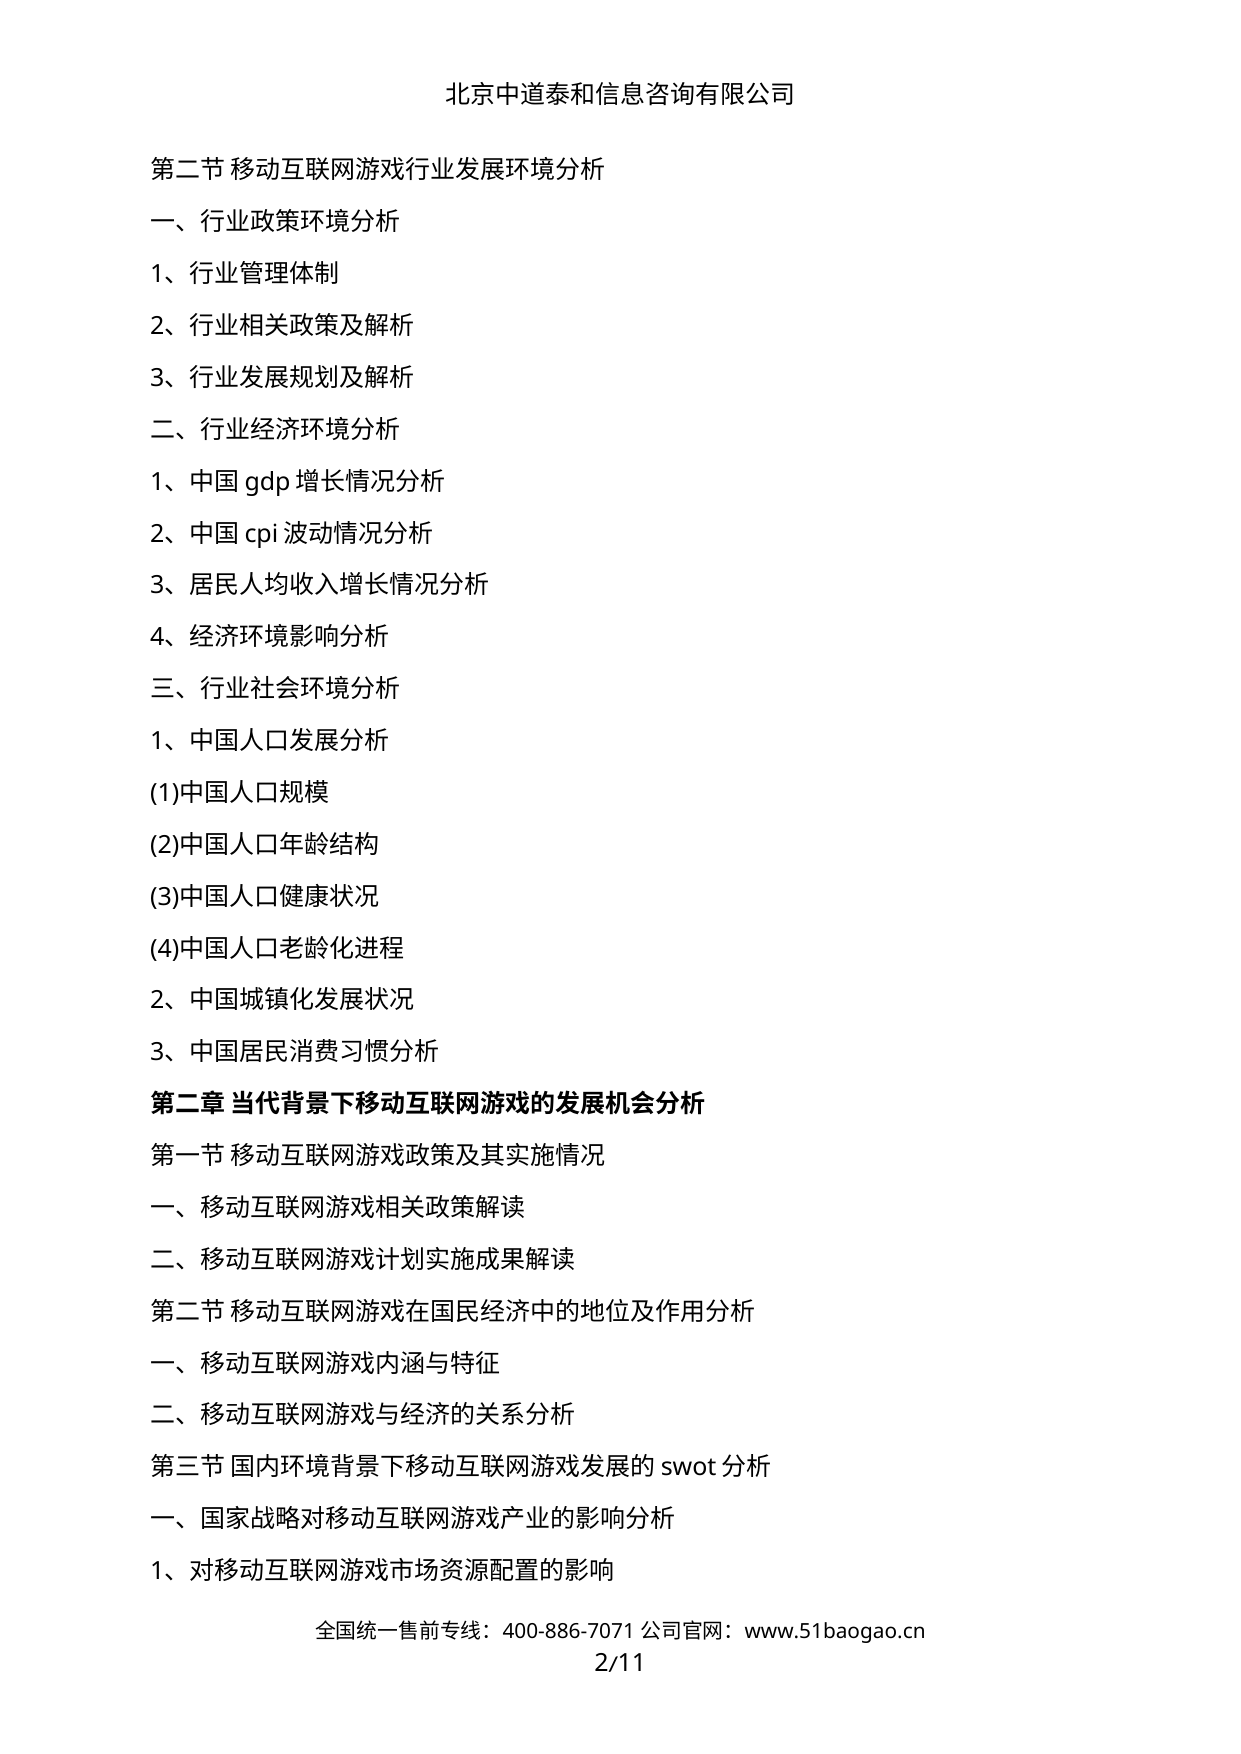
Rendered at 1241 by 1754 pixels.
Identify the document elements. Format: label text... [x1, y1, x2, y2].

text (2)中国人口年龄结构 [150, 824, 1090, 861]
text 第三节 国内环境背景下移动互联网游戏发展的swot分析 [150, 1447, 1090, 1483]
text 一、国家战略对移动互联网游戏产业的影响分析 [150, 1499, 1090, 1535]
text 二、移动互联网游戏与经济的关系分析 [150, 1395, 1090, 1431]
text 第二节 移动互联网游戏在国民经济中的地位及作用分析 [150, 1291, 1090, 1327]
text 二、行业经济环境分析 [150, 409, 1090, 446]
text 3、行业发展规划及解析 [150, 357, 1090, 394]
text (3)中国人口健康状况 [150, 876, 1090, 912]
text 第一节 移动互联网游戏政策及其实施情况 [150, 1136, 1090, 1172]
text 一、行业政策环境分析 [150, 202, 1090, 238]
text 3、居民人均收入增长情况分析 [150, 565, 1090, 601]
text 1、中国人口发展分析 [150, 721, 1090, 757]
text (4)中国人口老龄化进程 [150, 928, 1090, 964]
text 1、对移动互联网游戏市场资源配置的影响 [150, 1551, 1090, 1587]
text 第二节 移动互联网游戏行业发展环境分析 [150, 150, 1090, 186]
text 第二章 当代背景下移动互联网游戏的发展机会分析 [150, 1084, 1090, 1120]
text 4、经济环境影响分析 [150, 617, 1090, 653]
text (1)中国人口规模 [150, 772, 1090, 809]
text 一、移动互联网游戏相关政策解读 [150, 1187, 1090, 1224]
text 3、中国居民消费习惯分析 [150, 1032, 1090, 1068]
text 一、移动互联网游戏内涵与特征 [150, 1343, 1090, 1379]
text 1、中国gdp增长情况分析 [150, 461, 1090, 497]
text 2、中国城镇化发展状况 [150, 980, 1090, 1016]
text 1、行业管理体制 [150, 254, 1090, 290]
text 2、行业相关政策及解析 [150, 306, 1090, 342]
text 二、移动互联网游戏计划实施成果解读 [150, 1239, 1090, 1276]
text 三、行业社会环境分析 [150, 669, 1090, 705]
text 2、中国cpi波动情况分析 [150, 513, 1090, 549]
